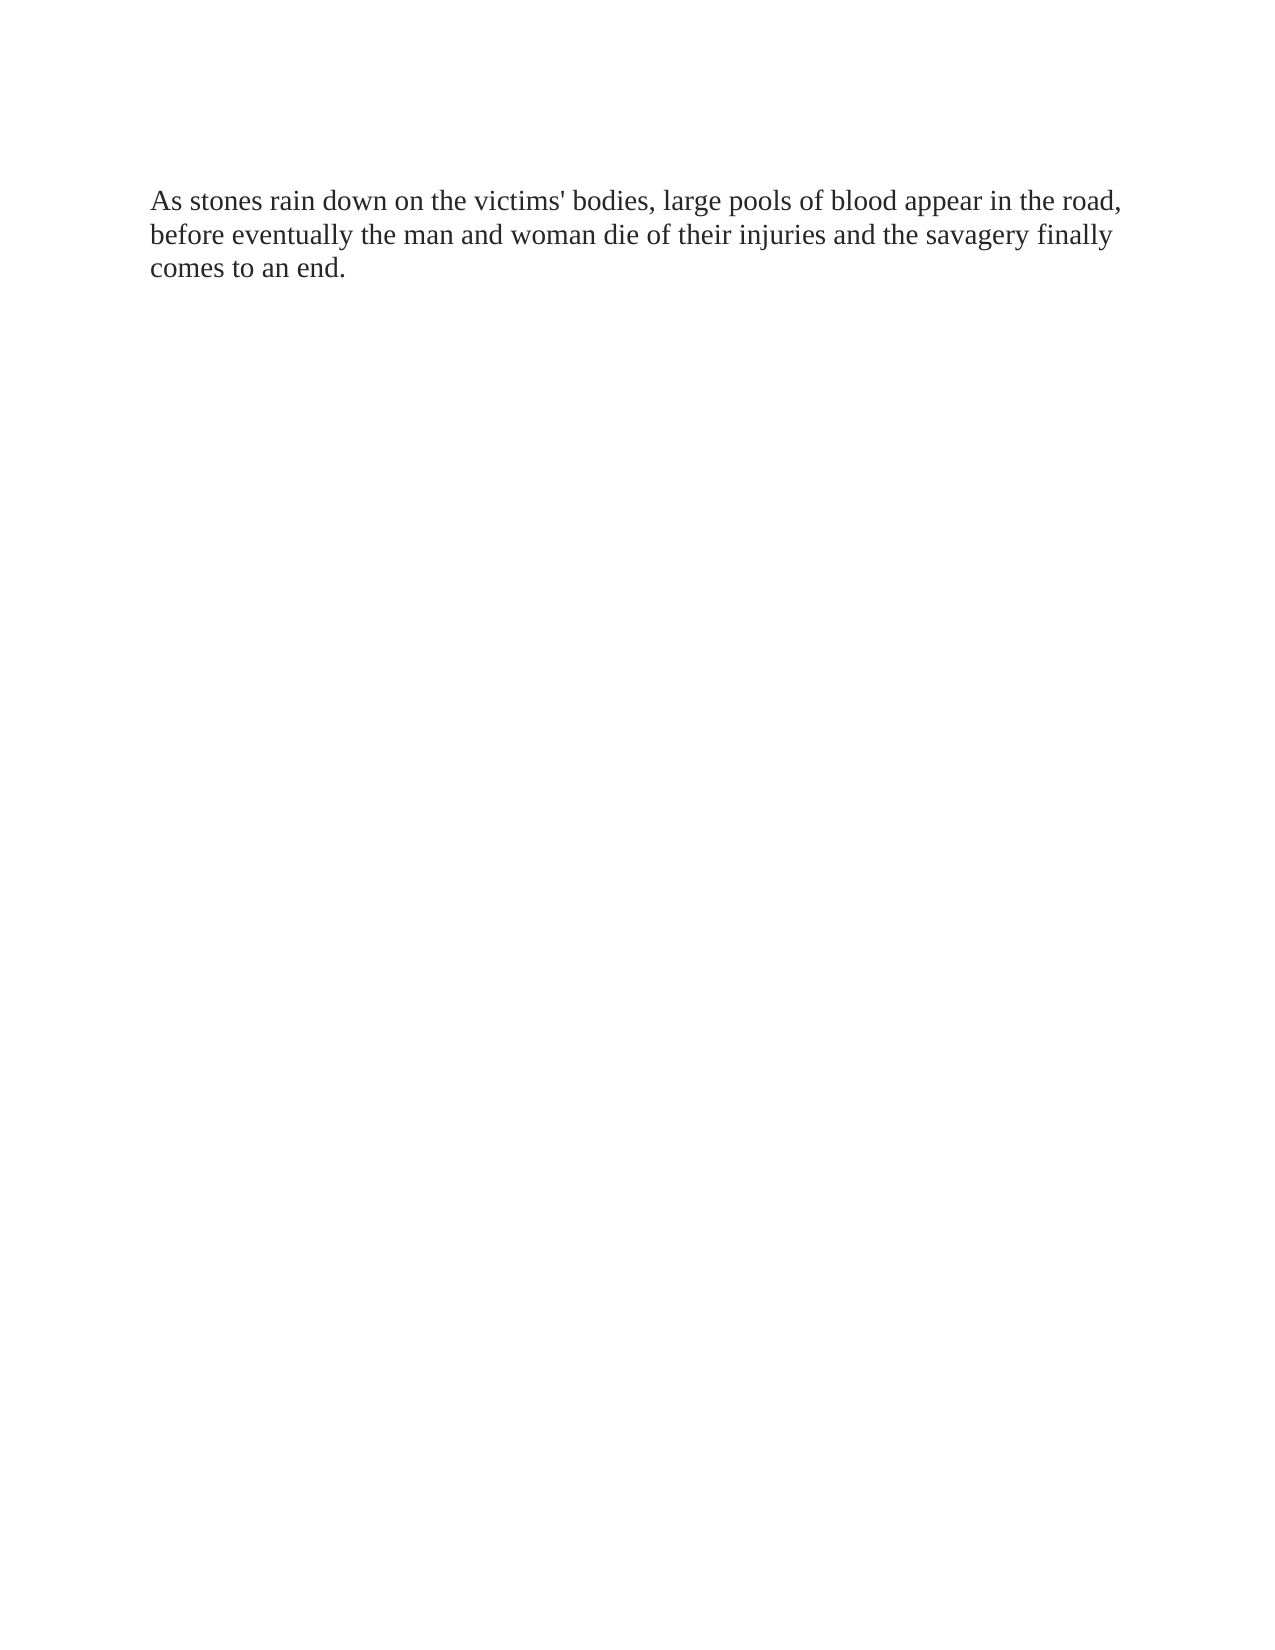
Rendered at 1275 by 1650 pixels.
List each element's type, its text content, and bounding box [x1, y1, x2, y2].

text As stones rain down on the victims' bodies, large pools of blood appear in the road, before eventually the man and woman die of their injuries and the savagery finally comes to an end. [150, 183, 1125, 284]
